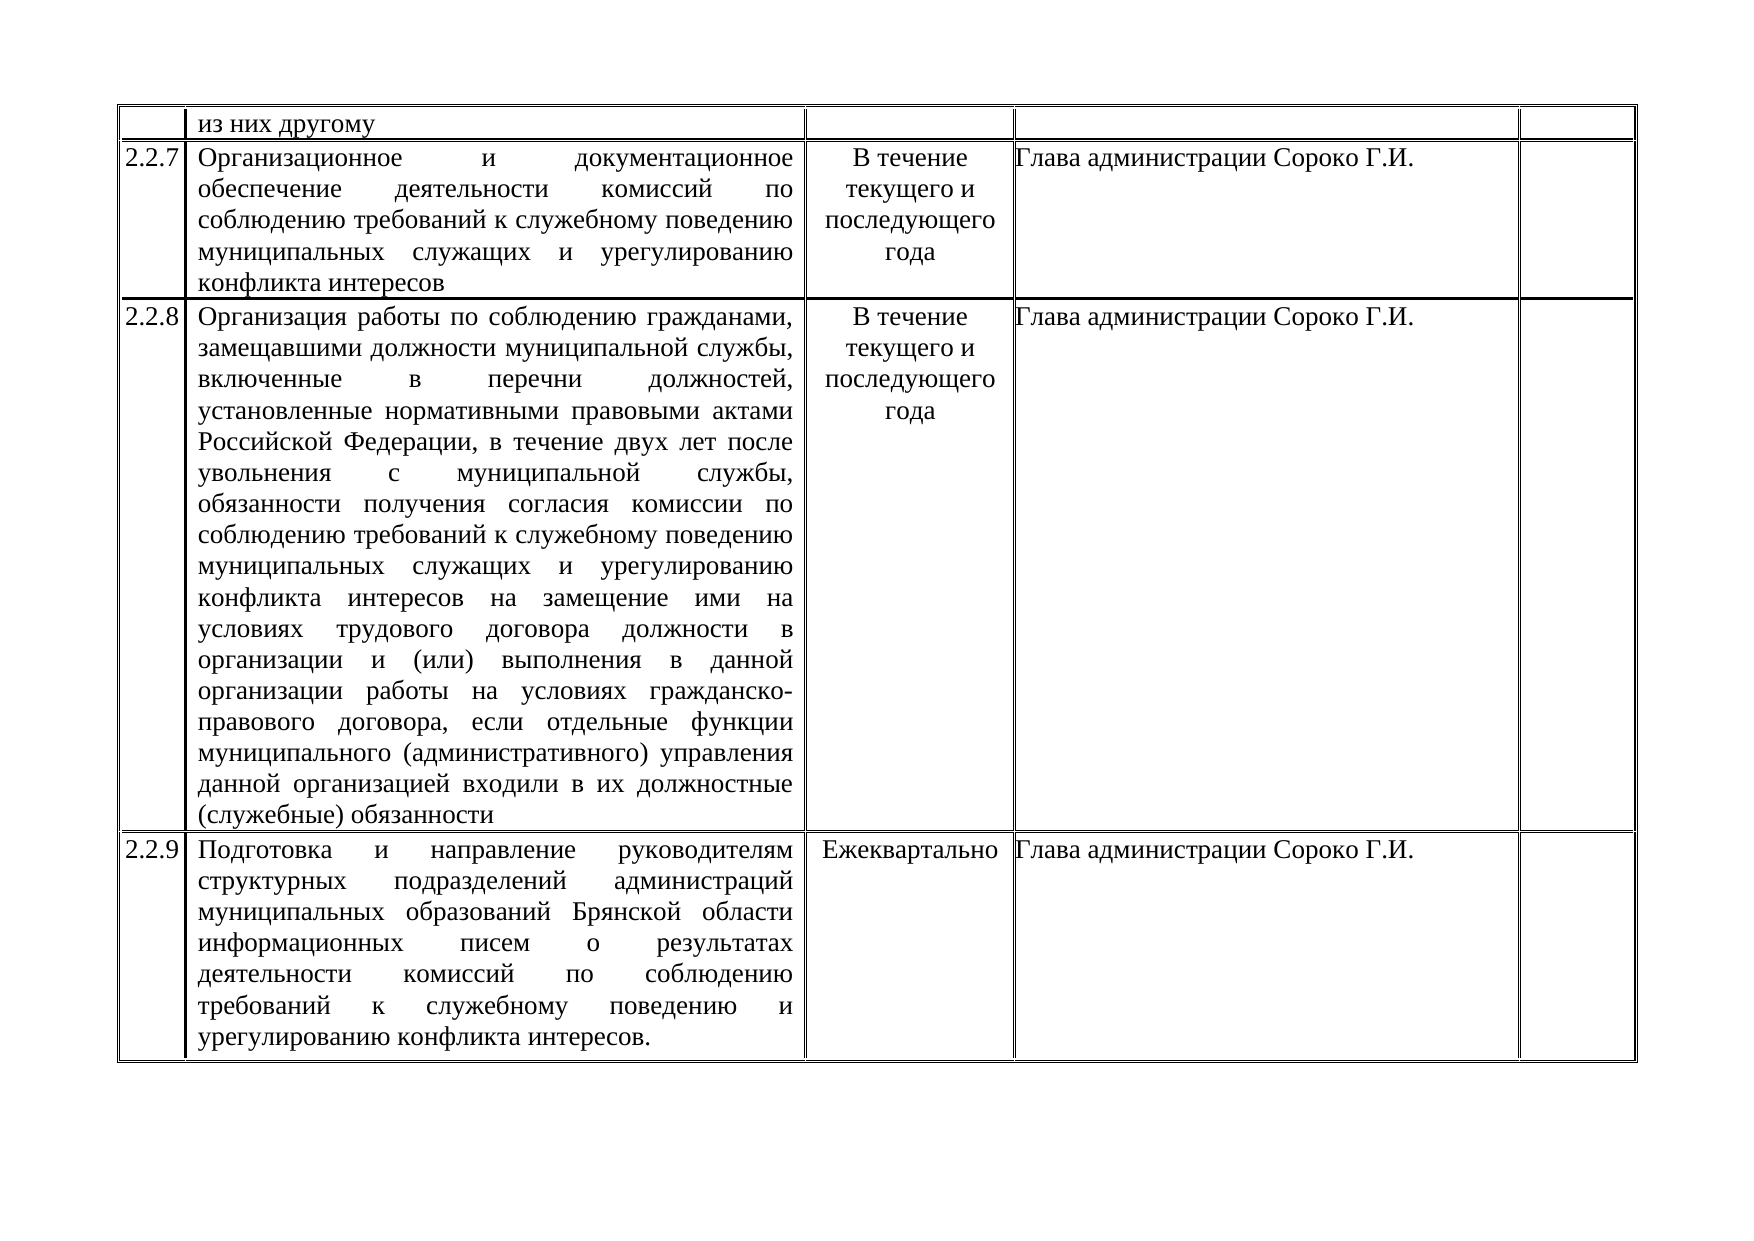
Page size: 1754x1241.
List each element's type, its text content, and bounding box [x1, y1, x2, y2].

table_cell [1520, 107, 1634, 138]
table_cell [1521, 138, 1635, 297]
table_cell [185, 107, 806, 138]
table_cell Ежеквартально [806, 833, 1015, 1060]
table_cell Организационное и документационное обеспечение деятельности комиссий по соблюдению требований к служебному поведению муниципальных служащих и урегулированию конфликта интересов [187, 142, 804, 297]
table_cell В течение текущего и последующего года [807, 300, 1013, 830]
table_cell 2.2.9 [118, 830, 185, 1060]
table_cell 2.2.7 [120, 138, 184, 297]
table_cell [1015, 833, 1520, 1060]
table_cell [185, 833, 806, 1060]
table_cell Глава администрации Сороко Г.И. [1016, 300, 1518, 830]
table_cell В течение текущего и последующего года [807, 142, 1013, 297]
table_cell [806, 107, 1015, 138]
table_cell 2.2.8 [120, 297, 184, 830]
table_cell Организация работы по соблюдению гражданами, замещавшими должности муниципальной службы, включенные в перечни должностей, установленные нормативными правовыми актами Российской Федерации, в течение двух лет после увольнения с муниципальной службы, обязанности получения согласия комиссии по соблюдению требований к служебному поведению муниципальных служащих и урегулированию конфликта интересов на замещение ими на условиях трудового договора должности в организации и (или) выполнения в данной организации работы на условиях гражданско-правового договора, если отдельные функции муниципального (административного) управления данной организацией входили в их должностные (служебные) обязанности [187, 300, 804, 830]
table_cell [1521, 297, 1634, 830]
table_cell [1015, 107, 1520, 138]
table_cell Глава администрации Сороко Г.И. [1016, 142, 1518, 297]
table_cell 2.2.6 [120, 107, 185, 138]
table_cell [1520, 830, 1636, 1060]
